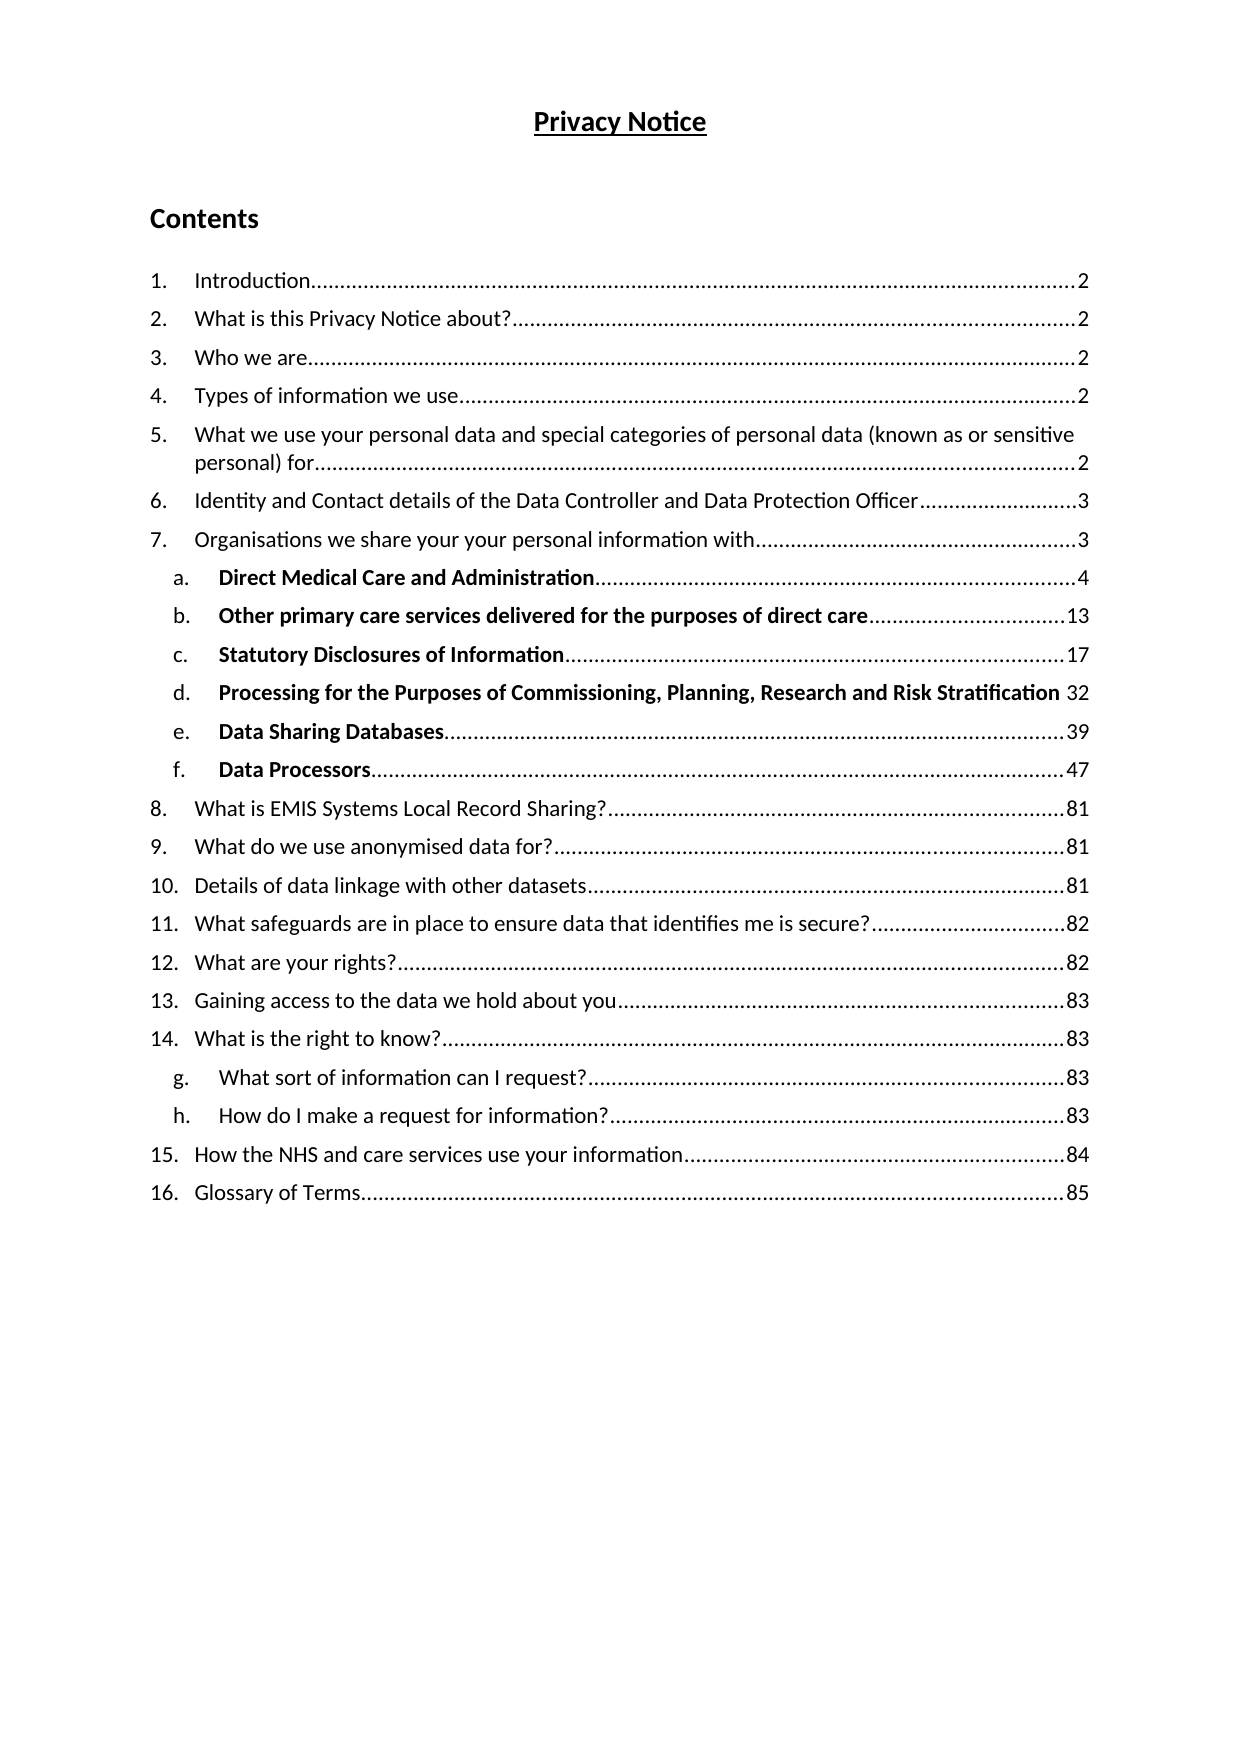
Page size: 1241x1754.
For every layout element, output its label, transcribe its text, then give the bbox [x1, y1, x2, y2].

text Privacy Notice [150, 103, 1090, 139]
